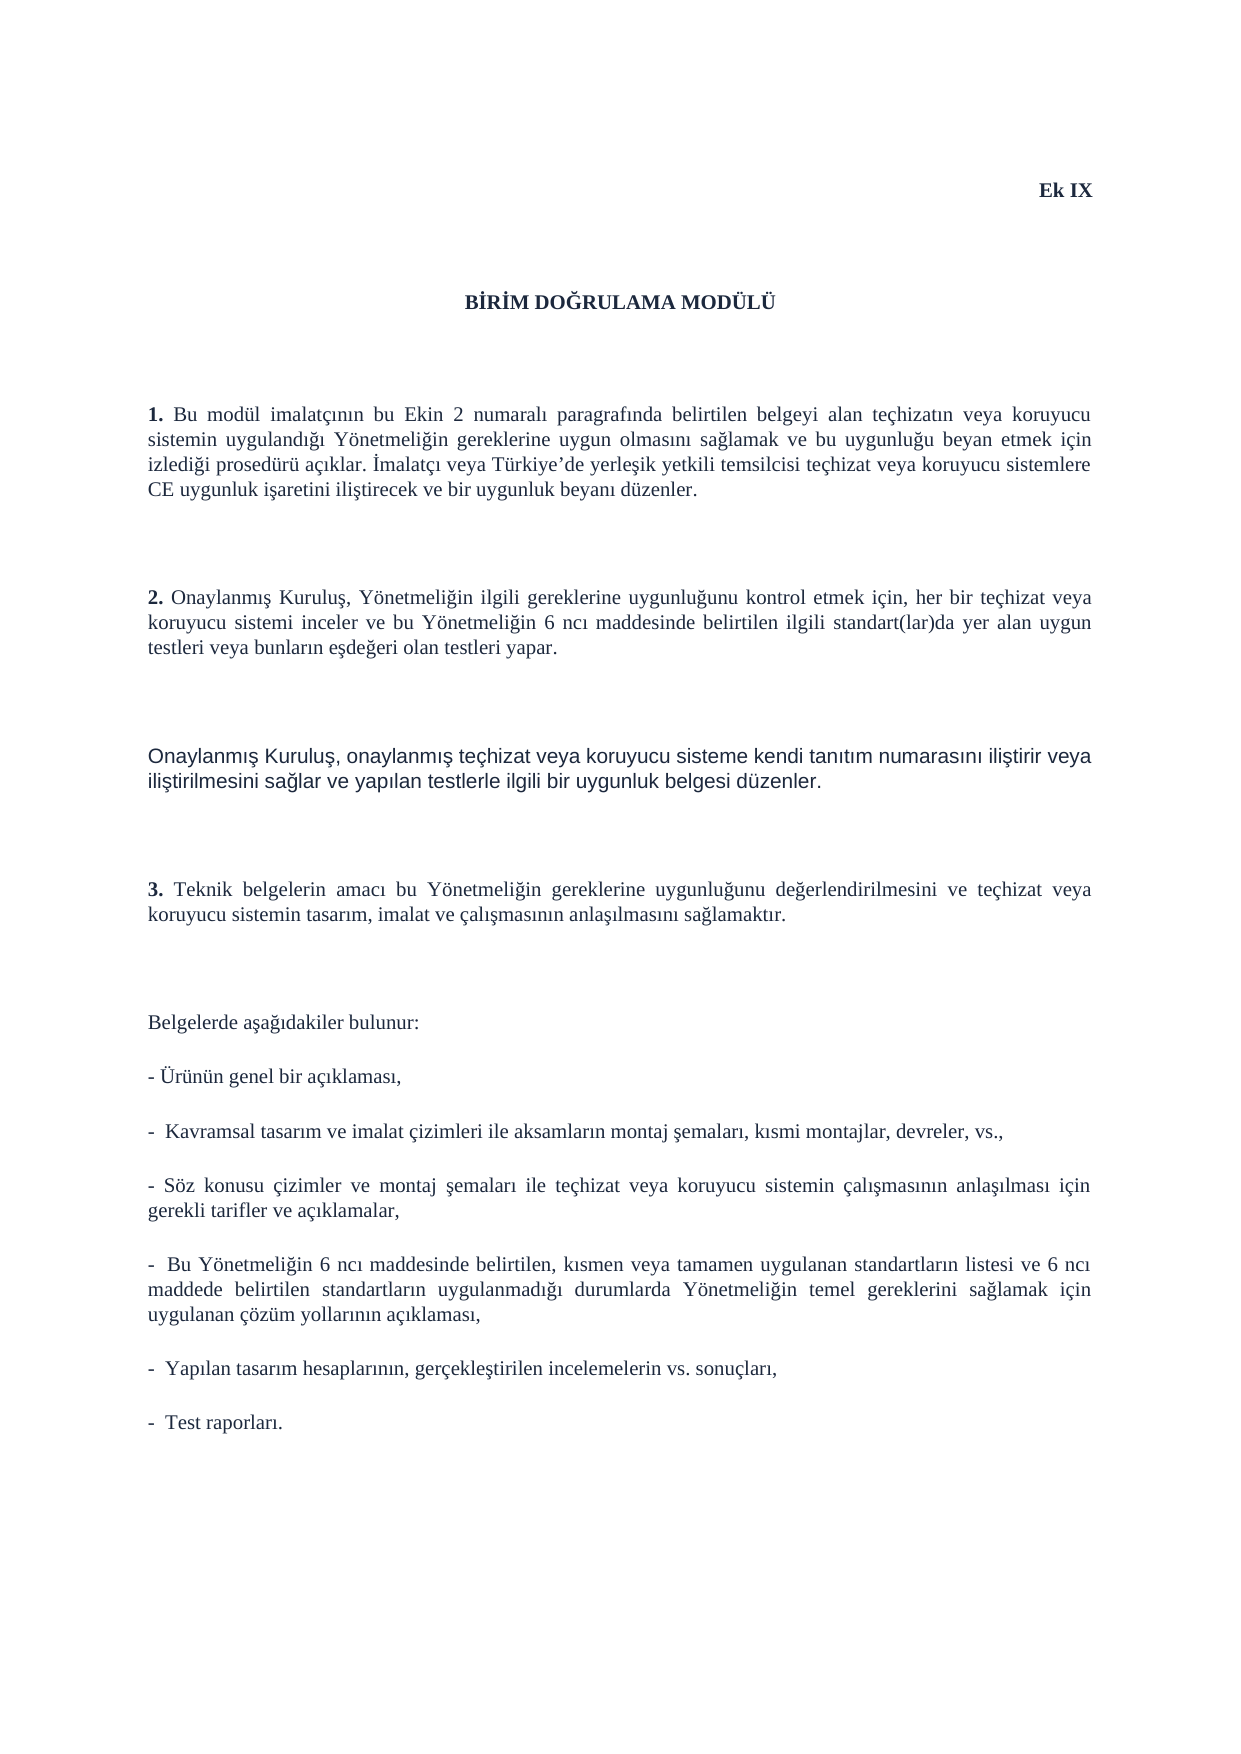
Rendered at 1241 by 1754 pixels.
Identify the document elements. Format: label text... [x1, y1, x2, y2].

text 3. Teknik belgelerin amacı bu Yönetmeliğin gereklerine uygunluğunu değerlendirilmesini ve teçhizat veya koruyucu sistemin tasarım, imalat ve çalışmasının anlaşılmasını sağlamaktır. [148, 876, 1093, 926]
text 1. Bu modül imalatçının bu Ekin 2 numaralı paragrafında belirtilen belgeyi alan teçhizatın veya koruyucu sistemin uygulandığı Yönetmeliğin gereklerine uygun olmasını sağlamak ve bu uygunluğu beyan etmek için izlediği prosedürü açıklar. İmalatçı veya Türkiye’de yerleşik yetkili temsilcisi teçhizat veya koruyucu sistemlere CE uygunluk işaretini iliştirecek ve bir uygunluk beyanı düzenler. [148, 401, 1093, 501]
text - Test raporları. [148, 1409, 1093, 1434]
text Ek IX [148, 177, 1093, 202]
text - Söz konusu çizimler ve montaj şemaları ile teçhizat veya koruyucu sistemin çalışmasının anlaşılması için gerekli tarifler ve açıklamalar, [148, 1172, 1093, 1222]
text - Bu Yönetmeliğin 6 ncı maddesinde belirtilen, kısmen veya tamamen uygulanan standartların listesi ve 6 ncı maddede belirtilen standartların uygulanmadığı durumlarda Yönetmeliğin temel gereklerini sağlamak için uygulanan çözüm yollarının açıklaması, [148, 1251, 1093, 1326]
text BİRİM DOĞRULAMA MODÜLÜ [148, 289, 1093, 314]
text - Ürünün genel bir açıklaması, [148, 1063, 1093, 1088]
text - Kavramsal tasarım ve imalat çizimleri ile aksamların montaj şemaları, kısmi montajlar, devreler, vs., [148, 1118, 1093, 1143]
text Belgelerde aşağıdakiler bulunur: [148, 1009, 1093, 1034]
text 2. Onaylanmış Kuruluş, Yönetmeliğin ilgili gereklerine uygunluğunu kontrol etmek için, her bir teçhizat veya koruyucu sistemi inceler ve bu Yönetmeliğin 6 ncı maddesinde belirtilen ilgili standart(lar)da yer alan uygun testleri veya bunların eşdeğeri olan testleri yapar. [148, 584, 1093, 659]
text Onaylanmış Kuruluş, onaylanmış teçhizat veya koruyucu sisteme kendi tanıtım numarasını iliştirir veya iliştirilmesini sağlar ve yapılan testlerle ilgili bir uygunluk belgesi düzenler. [148, 743, 1093, 793]
text - Yapılan tasarım hesaplarının, gerçekleştirilen incelemelerin vs. sonuçları, [148, 1355, 1093, 1380]
